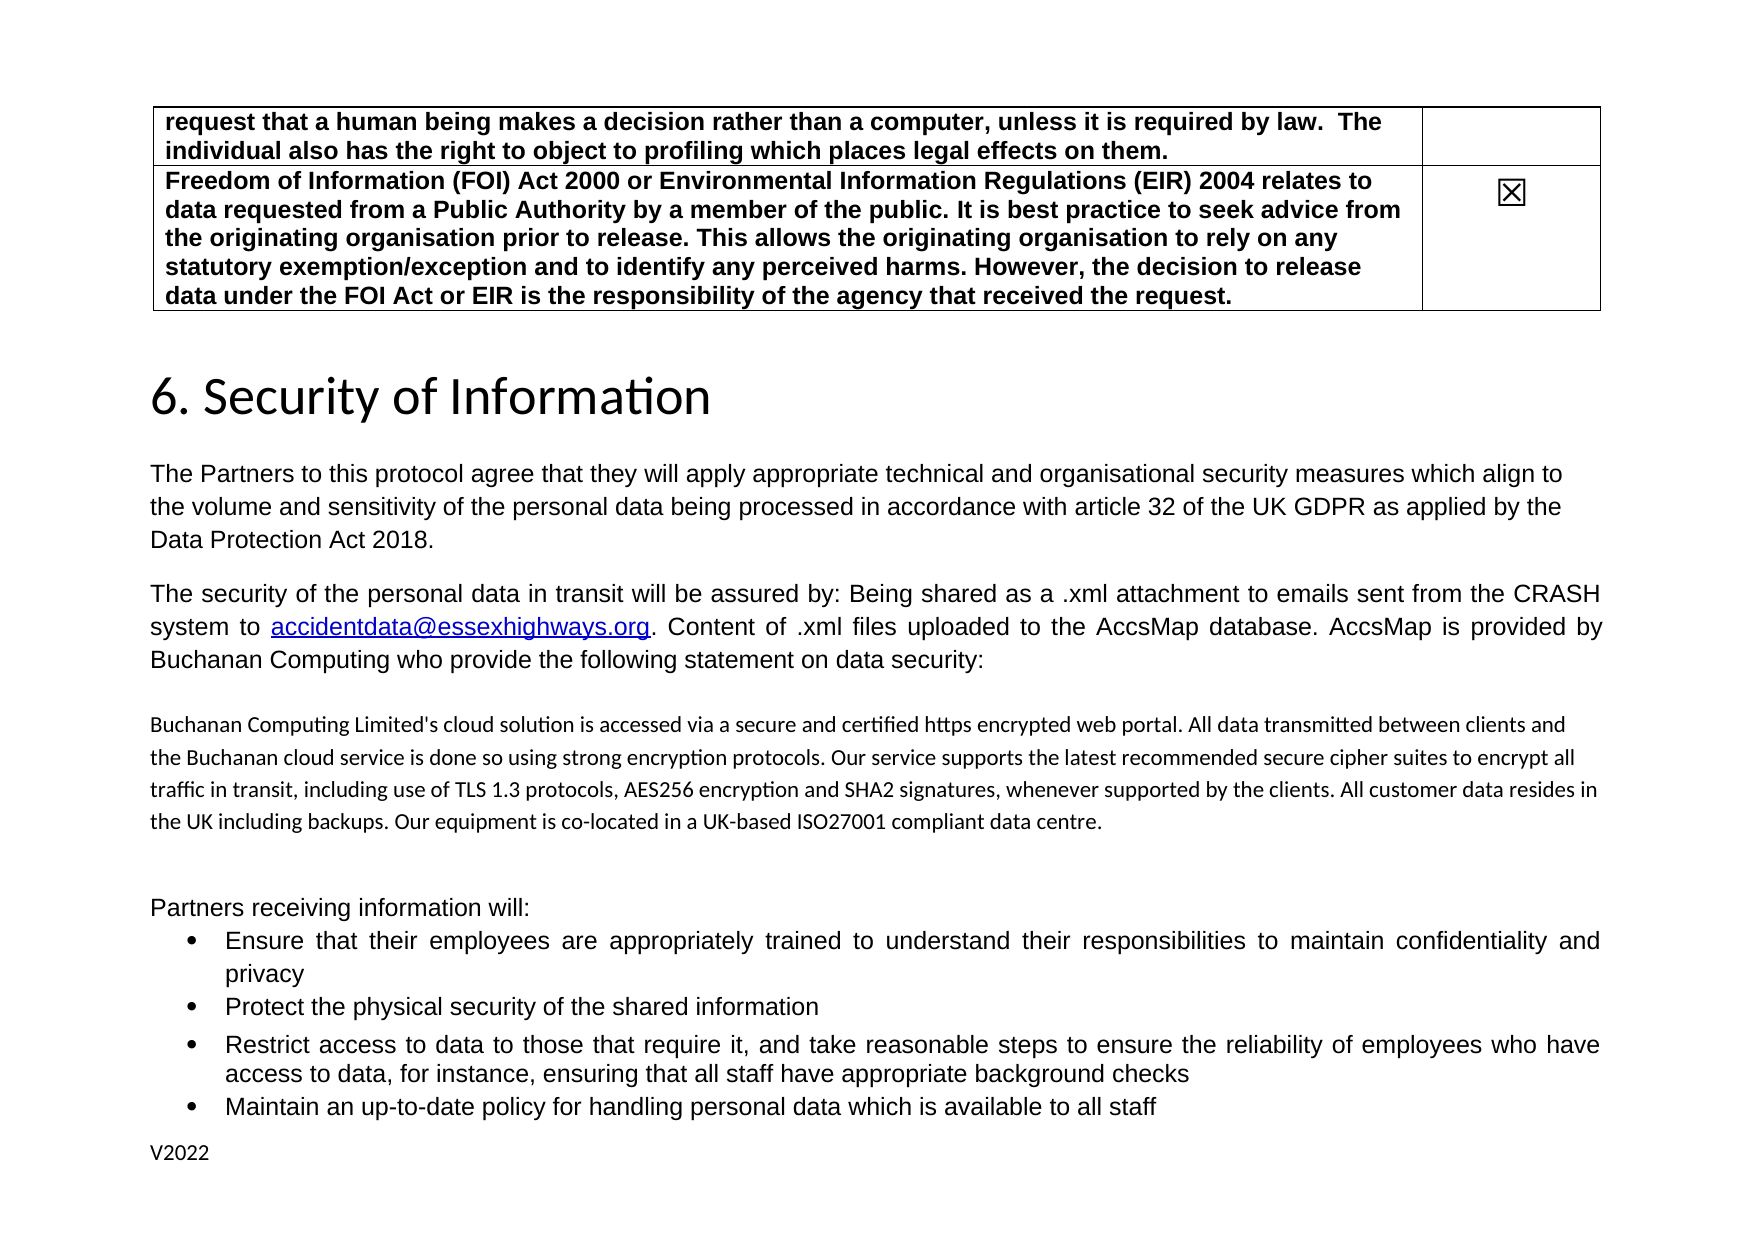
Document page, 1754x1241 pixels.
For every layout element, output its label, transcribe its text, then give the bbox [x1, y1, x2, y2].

table_cell [1423, 108, 1600, 165]
text 6. Security of Information [150, 362, 1604, 428]
text The Partners to this protocol agree that they will apply appropriate technical and organisational security measures which align to the volume and sensitivity of the personal data being processed in accordance with article 32 of the UK GDPR as applied by the Data Protection Act 2018. [150, 459, 1604, 553]
table_cell Freedom of Information (FOI) Act 2000 or Environmental Information Regulations (EIR) 2004 relates to data requested from a Public Authority by a member of the public. It is best practice to seek advice from the originating organisation prior to release. This allows the originating organisation to rely on any statutory exemption/exception and to identify any perceived harms. However, the decision to release data under the FOI Act or EIR is the responsibility of the agency that received the request. [154, 166, 1422, 310]
list Protect the physical security of the shared information [187, 992, 1604, 1021]
text The security of the personal data in transit will be assured by: Being shared as a .xml attachment to emails sent from the CRASH system to accidentdata@essexhighways.org. Content of .xml files uploaded to the AccsMap database. AccsMap is provided by Buchanan Computing who provide the following statement on data security: [150, 578, 1604, 673]
text Buchanan Computing Limited's cloud solution is accessed via a secure and certified https encrypted web portal. All data transmitted between clients and the Buchanan cloud service is done so using strong encryption protocols. Our service supports the latest recommended secure cipher suites to encrypt all traffic in transit, including use of TLS 1.3 protocols, AES256 encryption and SHA2 signatures, whenever supported by the clients. All customer data resides in the UK including backups. Our equipment is co-located in a UK-based ISO27001 compliant data centre. [150, 711, 1604, 835]
table_cell [1423, 166, 1600, 310]
list Ensure that their employees are appropriately trained to understand their responsibilities to maintain confidentiality and privacy [187, 926, 1604, 988]
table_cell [154, 108, 1422, 165]
list Restrict access to data to those that require it, and take reasonable steps to ensure the reliability of employees who have access to data, for instance, ensuring that all staff have appropriate background checks [187, 1030, 1604, 1087]
list Maintain an up-to-date policy for handling personal data which is available to all staff [187, 1091, 1604, 1120]
text Partners receiving information will: [150, 893, 1604, 922]
